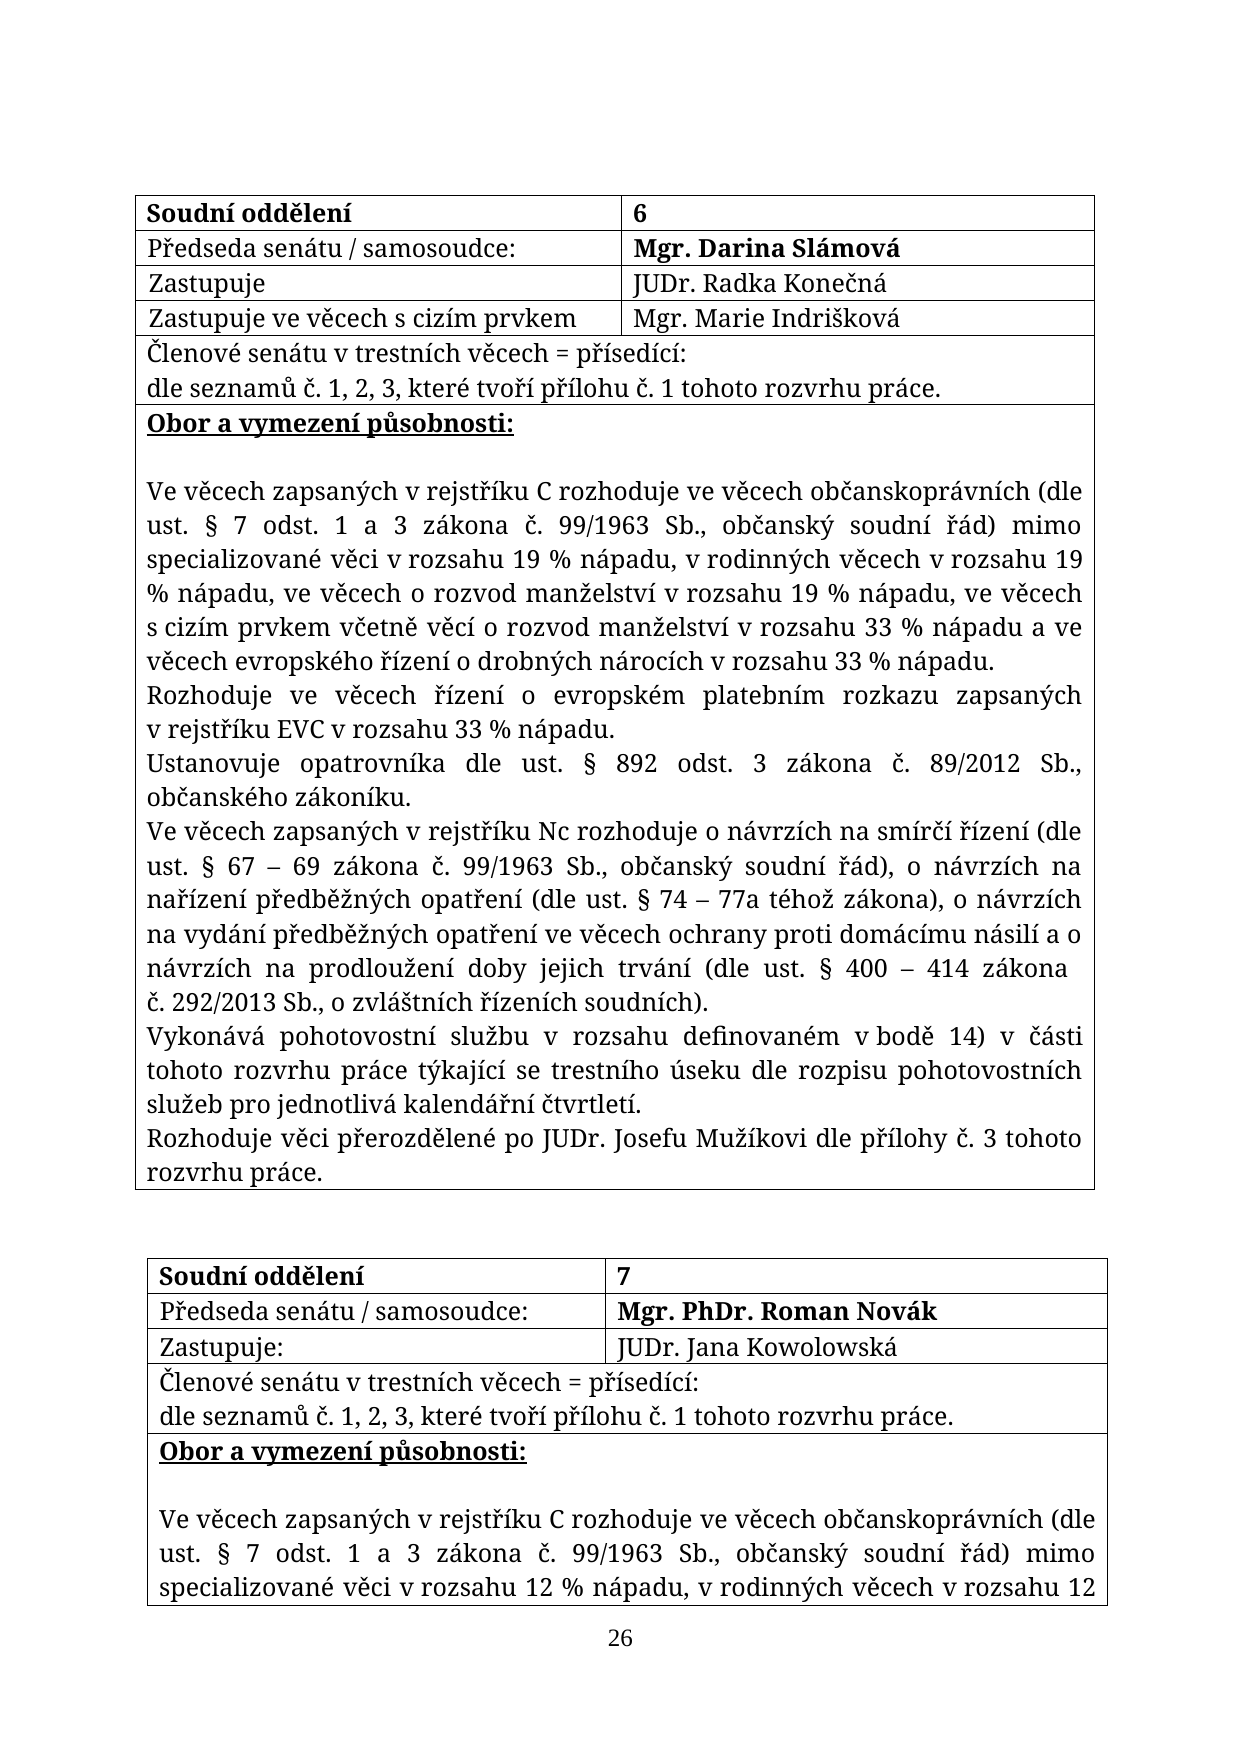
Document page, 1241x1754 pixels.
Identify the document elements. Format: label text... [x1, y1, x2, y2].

table_cell Zastupuje ve věcech s cizím prvkem [136, 301, 621, 335]
table_cell Zastupuje [136, 266, 621, 300]
table_header Soudní oddělení [148, 1259, 605, 1293]
table_cell Předseda senátu / samosoudce: [148, 1294, 605, 1328]
table_cell JUDr. Jana Kowolowská [606, 1329, 1107, 1363]
table_cell Členové senátu v trestních věcech = přísedící: dle seznamů č. 1, 2, 3, které tvoří přílohu č. 1 tohoto rozvrhu práce. [148, 1364, 1107, 1432]
table_header 7 [606, 1259, 1107, 1293]
table_cell Zastupuje: [148, 1329, 605, 1363]
table_cell Předseda senátu / samosoudce: [136, 231, 621, 265]
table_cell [148, 1434, 1107, 1605]
table_header Soudní oddělení [136, 196, 621, 230]
table_cell Mgr. PhDr. Roman Novák [606, 1294, 1107, 1328]
table_cell JUDr. Radka Konečná [622, 266, 1094, 300]
table_cell Mgr. Marie Indrišková [622, 301, 1094, 335]
table_header 6 [622, 196, 1094, 230]
table_cell Mgr. Darina Slámová [622, 231, 1094, 265]
table_cell Obor a vymezení působnosti: Ve věcech zapsaných v rejstříku C rozhoduje ve věcech občanskoprávních (dle ust. § 7 odst. 1 a 3 zákona č. 99/1963 Sb., občanský soudní řád) mimo specializované věci v rozsahu 19 % nápadu, v rodinných věcech v rozsahu 19 % nápadu, ve věcech o rozvod manželství v rozsahu 19 % nápadu, ve věcech s cizím prvkem včetně věcí o rozvod manželství v rozsahu 33 % nápadu a ve věcech evropského řízení o drobných nárocích v rozsahu 33 % nápadu. Rozhoduje ve věcech řízení o evropském platebním rozkazu zapsaných v rejstříku EVC v rozsahu 33 % nápadu. Ustanovuje opatrovníka dle ust. § 892 odst. 3 zákona č. 89/2012 Sb., občanského zákoníku. Ve věcech zapsaných v rejstříku Nc rozhoduje o návrzích na smírčí řízení (dle ust. § 67 – 69 zákona č. 99/1963 Sb., občanský soudní řád), o návrzích na nařízení předběžných opatření (dle ust. § 74 – 77a téhož zákona), o návrzích na vydání předběžných opatření ve věcech ochrany proti domácímu násilí a o návrzích na prodloužení doby jejich trvání (dle ust. § 400 – 414 zákona č. 292/2013 Sb., o zvláštních řízeních soudních). Vykonává pohotovostní službu v rozsahu definovaném v bodě 14) v části tohoto rozvrhu práce týkající se trestního úseku dle rozpisu pohotovostních služeb pro jednotlivá kalendářní čtvrtletí. Rozhoduje věci přerozdělené po JUDr. Josefu Mužíkovi dle přílohy č. 3 tohoto rozvrhu práce. [136, 405, 1094, 1189]
table_cell Členové senátu v trestních věcech = přísedící: dle seznamů č. 1, 2, 3, které tvoří přílohu č. 1 tohoto rozvrhu práce. [136, 336, 1094, 404]
